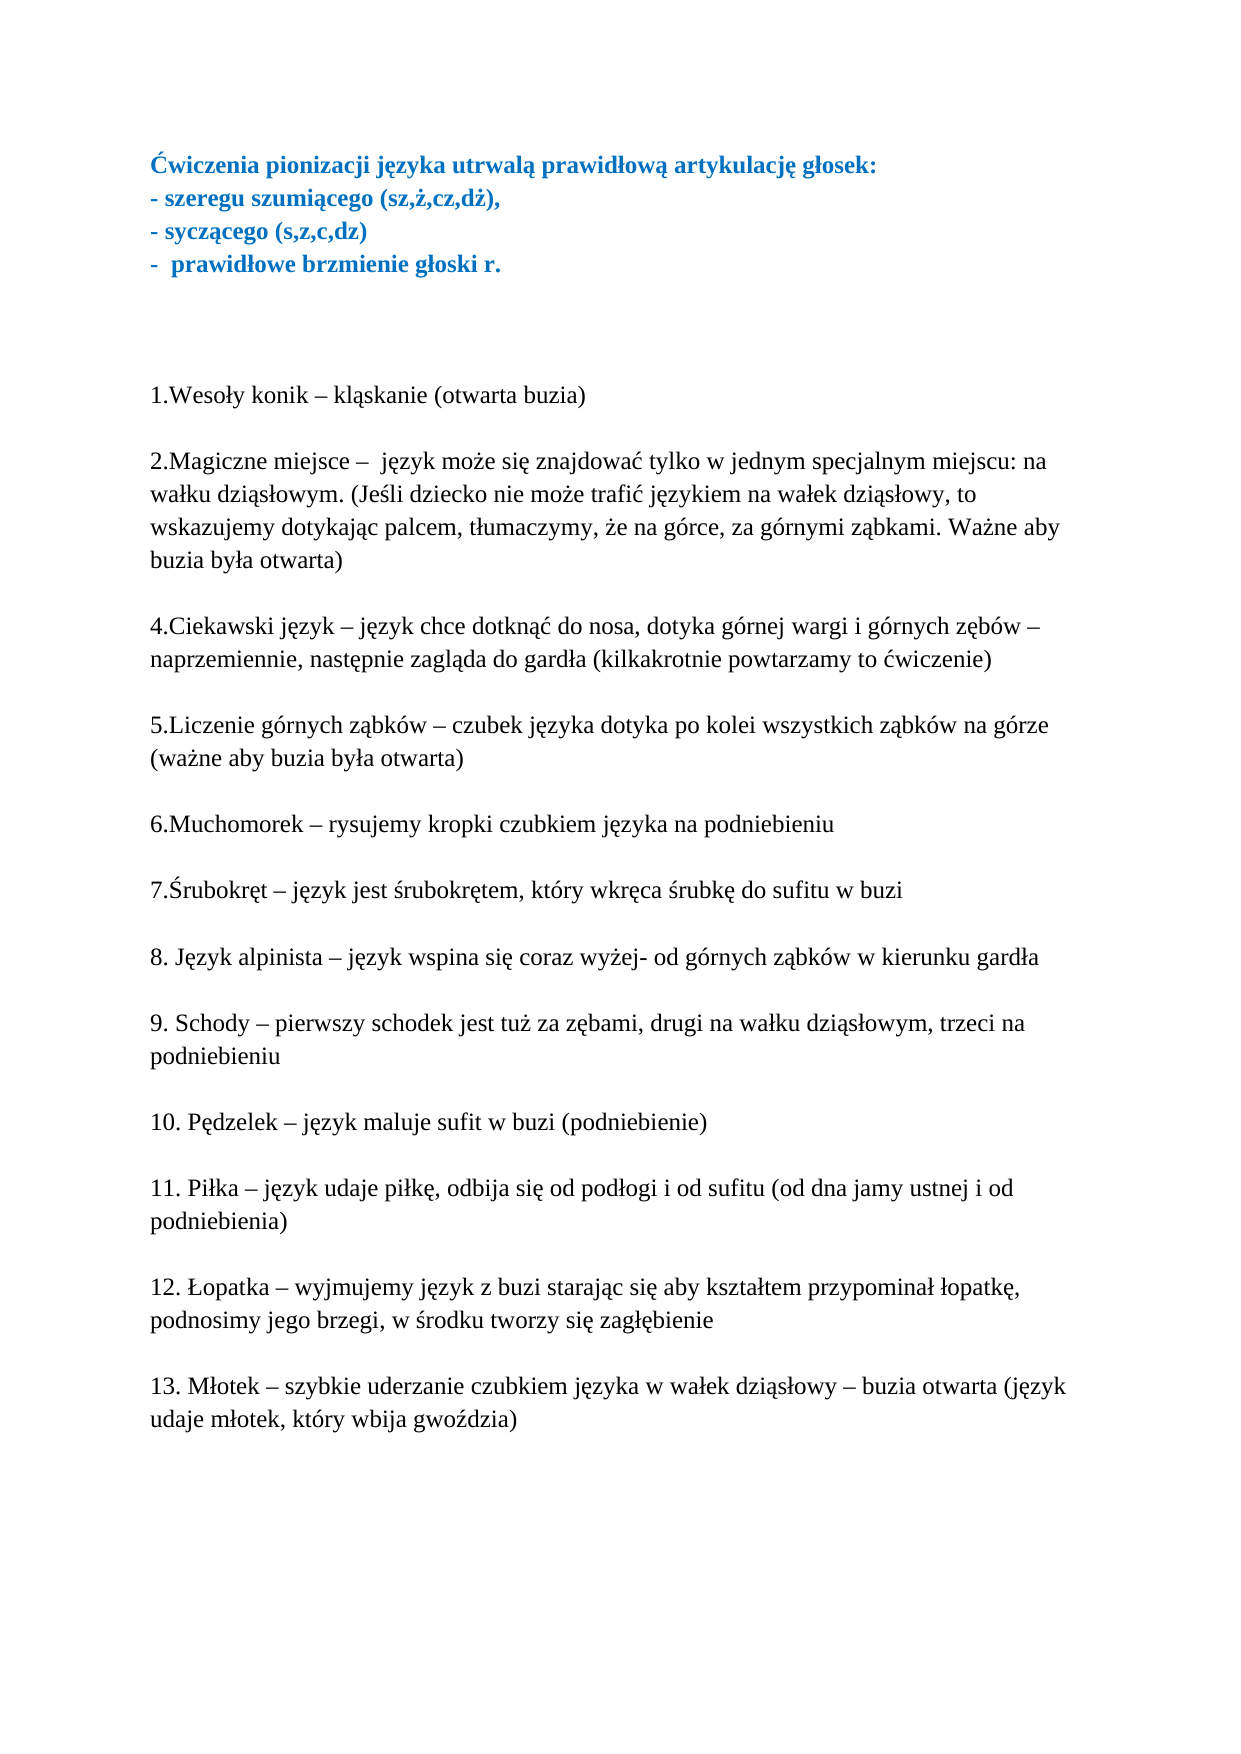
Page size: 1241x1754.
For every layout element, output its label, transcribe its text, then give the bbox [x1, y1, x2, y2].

text 8. Język alpinista – język wspina się coraz wyżej- od górnych ząbków w kierunku gardła [150, 942, 1090, 970]
text 4.Ciekawski język – język chce dotknąć do nosa, dotyka górnej wargi i górnych zębów – naprzemiennie, następnie zagląda do gardła (kilkakrotnie powtarzamy to ćwiczenie) [150, 611, 1090, 673]
text 2.Magiczne miejsce – język może się znajdować tylko w jednym specjalnym miejscu: na wałku dziąsłowym. (Jeśli dziecko nie może trafić językiem na wałek dziąsłowy, to wskazujemy dotykając palcem, tłumaczymy, że na górce, za górnymi ząbkami. Ważne aby buzia była otwarta) [150, 446, 1090, 574]
text - prawidłowe brzmienie głoski r. [150, 249, 1090, 278]
text - syczącego (s,z,c,dz) [150, 216, 1090, 245]
text 11. Piłka – język udaje piłkę, odbija się od podłogi i od sufitu (od dna jamy ustnej i od podniebienia) [150, 1173, 1090, 1234]
text 9. Schody – pierwszy schodek jest tuż za zębami, drugi na wałku dziąsłowym, trzeci na podniebieniu [150, 1008, 1090, 1069]
text 5.Liczenie górnych ząbków – czubek języka dotyka po kolei wszystkich ząbków na górze (ważne aby buzia była otwarta) [150, 711, 1090, 772]
text 7.Śrubokręt – język jest śrubokrętem, który wkręca śrubkę do sufitu w buzi [150, 876, 1090, 904]
text 1.Wesoły konik – kląskanie (otwarta buzia) [150, 380, 1090, 409]
text 12. Łopatka – wyjmujemy język z buzi starając się aby kształtem przypominał łopatkę, podnosimy jego brzegi, w środku tworzy się zagłębienie [150, 1272, 1090, 1334]
text Ćwiczenia pionizacji języka utrwalą prawidłową artykulację głosek: [150, 150, 1090, 179]
text 6.Muchomorek – rysujemy kropki czubkiem języka na podniebieniu [150, 809, 1090, 838]
text 13. Młotek – szybkie uderzanie czubkiem języka w wałek dziąsłowy – buzia otwarta (język udaje młotek, który wbija gwoździa) [150, 1371, 1090, 1433]
text 10. Pędzelek – język maluje sufit w buzi (podniebienie) [150, 1107, 1090, 1136]
text - szeregu szumiącego (sz,ż,cz,dż), [150, 183, 1090, 212]
